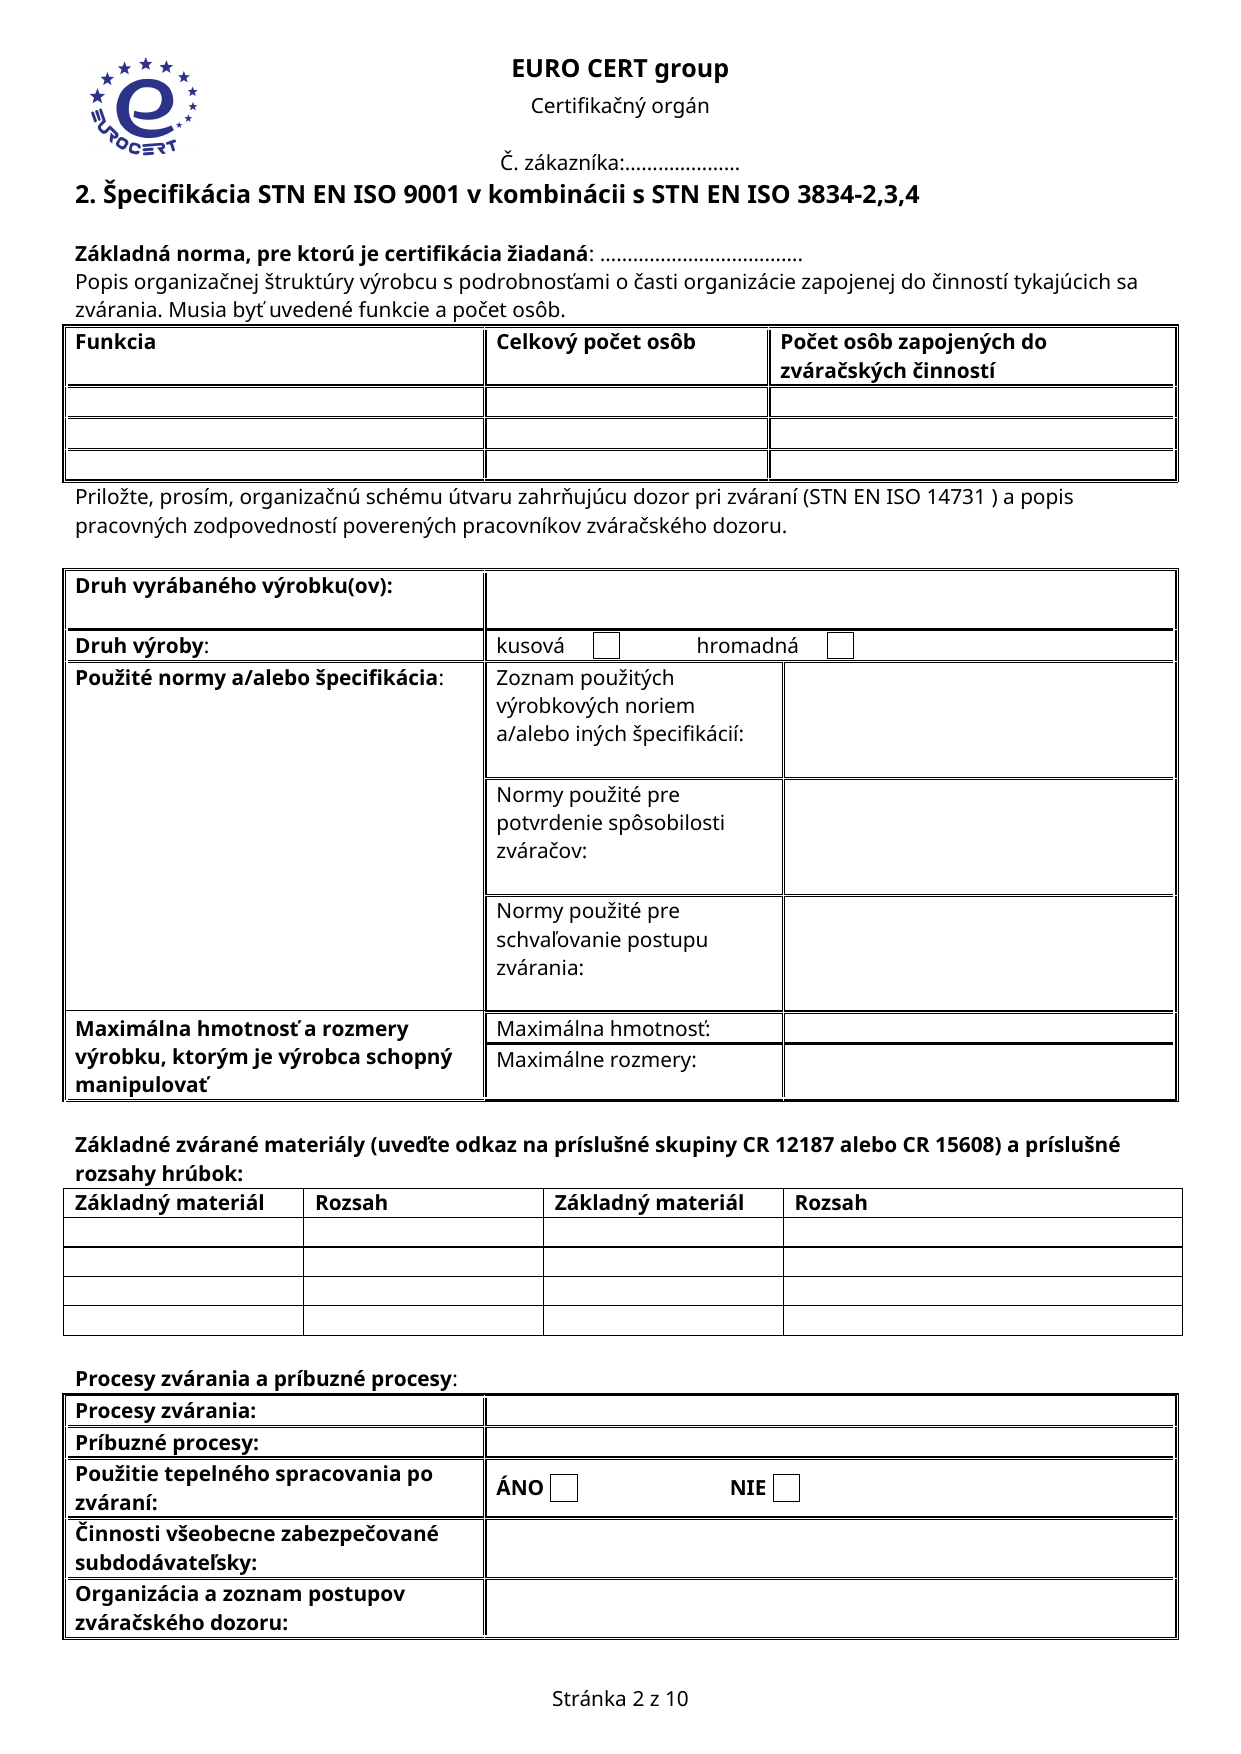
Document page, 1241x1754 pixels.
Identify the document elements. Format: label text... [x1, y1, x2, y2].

table_cell [64, 1277, 303, 1305]
table_cell [544, 1277, 783, 1305]
table_cell ÁNO NIE [487, 1456, 1176, 1516]
table_cell Maximálna hmotnosť a rozmery výrobku, ktorým je výrobca schopný manipulovať [66, 1011, 485, 1099]
table_cell Príbuzné procesy: [66, 1425, 483, 1456]
table_cell [487, 419, 767, 447]
table_header Rozsah [784, 1189, 1182, 1217]
text Základné zvárané materiály (uveďte odkaz na príslušné skupiny CR 12187 alebo CR 15608) a príslušné rozsahy hrúbok: [75, 1131, 1165, 1187]
table_cell Organizácia a zoznam postupov zváračského dozoru: [66, 1576, 485, 1636]
table_cell Použitie tepelného spracovania po zváraní: [66, 1456, 483, 1516]
picture [80, 49, 209, 164]
table_header Rozsah [304, 1189, 543, 1217]
table_cell [769, 448, 1176, 479]
table_cell Druh výroby: [64, 628, 483, 659]
table_cell [784, 1306, 1182, 1335]
table_cell [487, 388, 767, 416]
table_cell [784, 1042, 1175, 1099]
table_cell [304, 1306, 543, 1335]
table_cell [544, 1248, 783, 1276]
table_cell [64, 1306, 303, 1335]
table_cell Maximálna hmotnosť: [487, 1014, 782, 1042]
table_cell [304, 1218, 543, 1246]
text 2. Špecifikácia STN EN ISO 9001 v kombinácii s STN EN ISO 3834-2,3,4 [75, 176, 1165, 210]
table_cell [784, 1218, 1182, 1246]
table_cell kusová hromadná [487, 628, 1177, 659]
table_header [485, 1396, 1175, 1424]
table_header Základný materiál [544, 1189, 783, 1217]
table_cell Maximálne rozmery: [485, 1045, 784, 1099]
table_cell Zoznam použitých výrobkových noriem a/alebo iných špecifikácií: [487, 663, 782, 776]
table_cell Činnosti všeobecne zabezpečované subdodávateľsky: [66, 1516, 483, 1576]
table_cell [769, 416, 1177, 447]
table_header [485, 571, 1175, 628]
table_cell [785, 894, 1176, 1010]
table_cell [64, 1218, 303, 1246]
text Základná norma, pre ktorú je certifikácia žiadaná: ………………………………. [75, 239, 1165, 267]
table_cell [66, 384, 483, 416]
table_cell [544, 1306, 783, 1335]
table_header Počet osôb zapojených do zváračských činností [769, 328, 1175, 384]
table_cell [64, 1248, 303, 1276]
table_cell [785, 1010, 1176, 1042]
table_header Základný materiál [64, 1189, 303, 1217]
text Popis organizačnej štruktúry výrobcu s podrobnosťami o časti organizácie zapojenej do činností tykajúcich sa zvárania. Musia byť uvedené funkcie a počet osôb. [75, 267, 1165, 324]
table_cell Normy použité pre schvaľovanie postupu zvárania: [487, 897, 782, 1010]
table_header Funkcia [66, 326, 485, 384]
text Procesy zvárania a príbuzné procesy: [75, 1364, 1165, 1393]
table_cell [485, 448, 769, 479]
text Priložte, prosím, organizačnú schému útvaru zahrňujúcu dozor pri zváraní (STN EN ISO 14731 ) a popis pracovných zodpovedností poverených pracovníkov zváračského dozoru. [75, 483, 1165, 539]
table_cell [785, 776, 1176, 893]
table_cell [784, 1277, 1182, 1305]
table_cell [544, 1218, 783, 1246]
table_cell [785, 660, 1176, 776]
table_cell [64, 416, 485, 447]
table_cell [66, 448, 485, 479]
table_cell [304, 1277, 543, 1305]
table_cell [304, 1248, 543, 1276]
table_cell [487, 1516, 1176, 1576]
table_cell [487, 1425, 1176, 1456]
table_cell [771, 384, 1176, 416]
table_header Druh vyrábaného výrobku(ov): [64, 569, 485, 628]
table_cell Normy použité pre potvrdenie spôsobilosti zváračov: [487, 780, 782, 893]
table_header Procesy zvárania: [66, 1395, 485, 1424]
table_cell [784, 1248, 1182, 1276]
table_cell [485, 1576, 1176, 1636]
table_cell Použité normy a/alebo špecifikácia: [66, 660, 483, 1010]
table_header Celkový počet osôb [485, 326, 769, 384]
